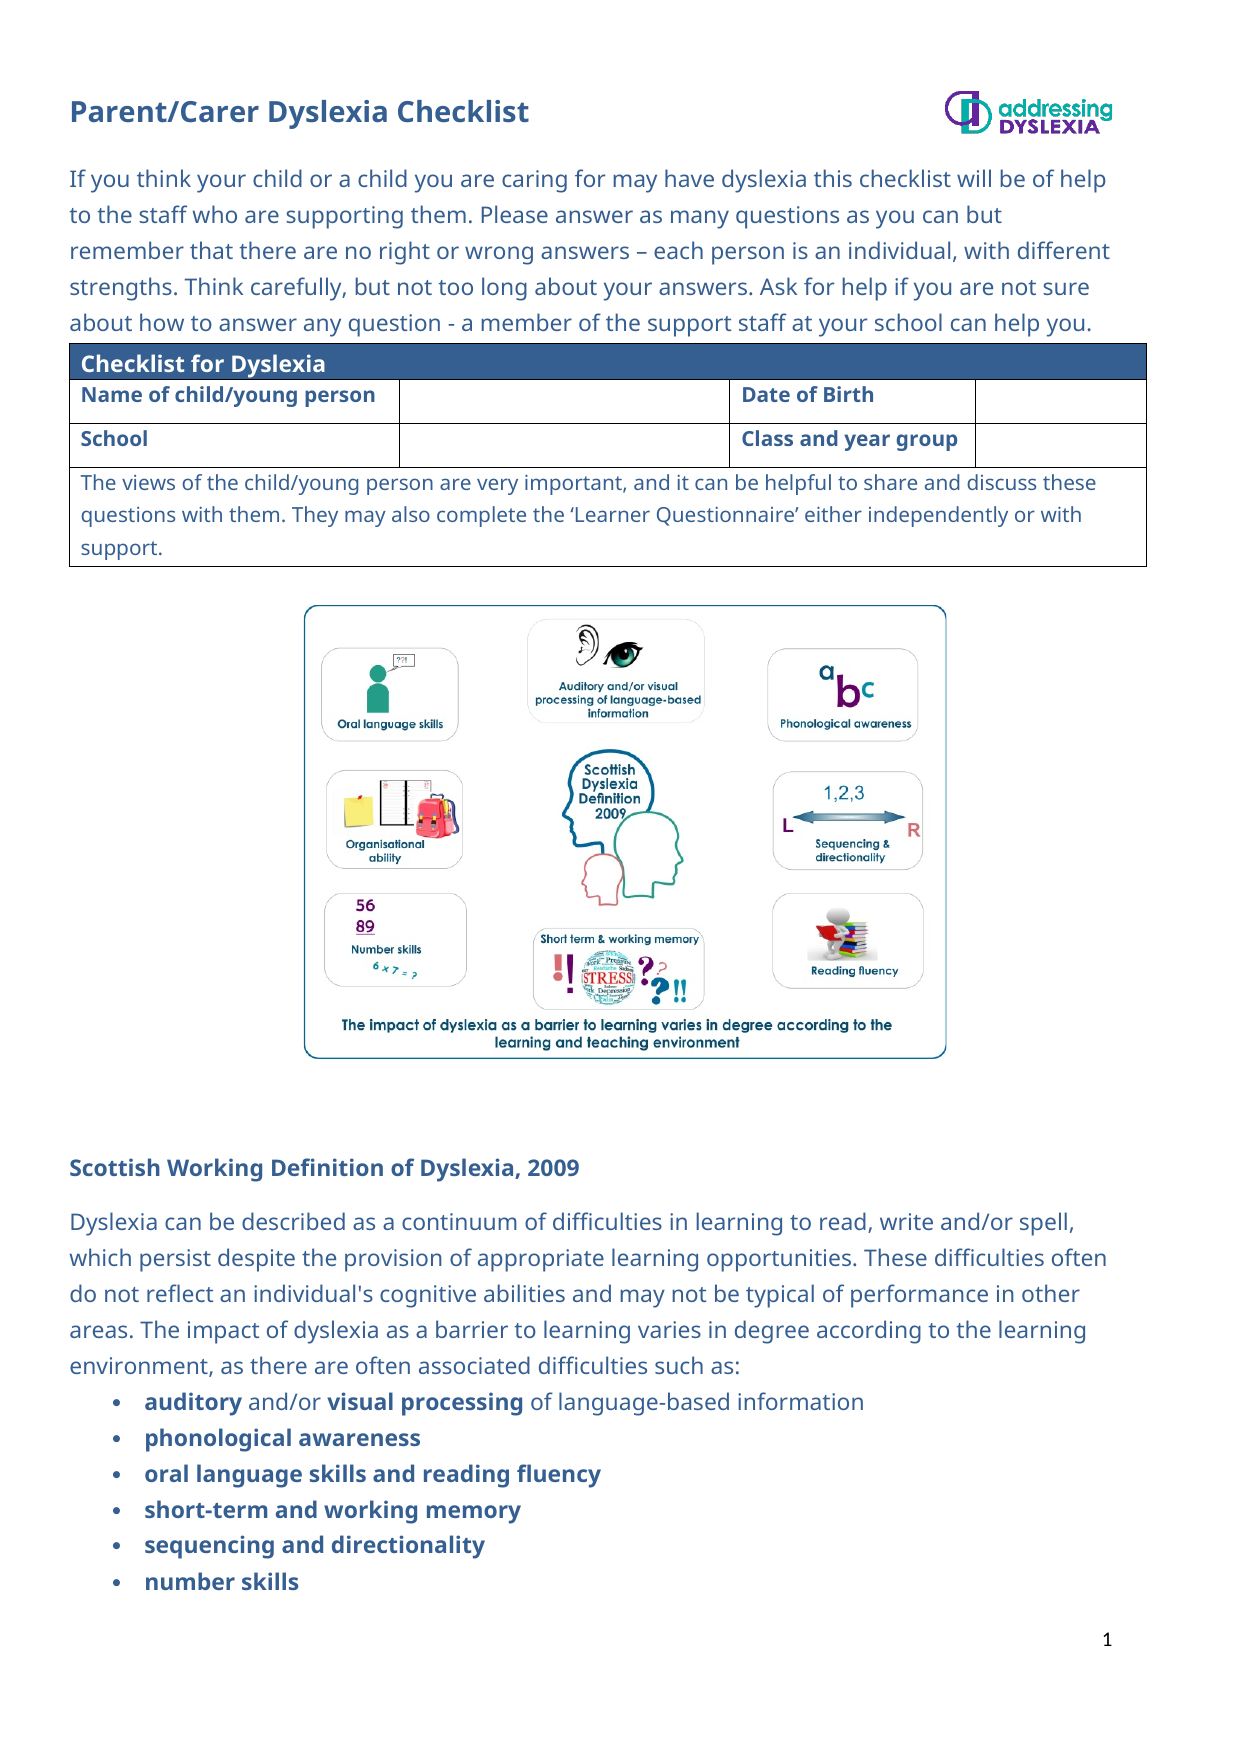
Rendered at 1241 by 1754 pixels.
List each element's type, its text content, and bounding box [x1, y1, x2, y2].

table_cell Name of child/young person [70, 380, 399, 423]
table_cell [976, 424, 1146, 467]
list sequencing and directionality [113, 1529, 1112, 1561]
table_header Checklist for Dyslexia [70, 344, 1146, 379]
list number skills [113, 1565, 1112, 1597]
table_cell Class and year group [730, 424, 975, 467]
text Parent/Carer Dyslexia Checklist [69, 91, 945, 131]
text Dyslexia can be described as a continuum of difficulties in learning to read, write and/or spell, which persist despite the provision of appropriate learning opportunities. These difficulties often do not reflect an individual's cognitive abilities and may not be typical of performance in other areas. The impact of dyslexia as a barrier to learning varies in degree according to the learning environment, as there are often associated difficulties such as: [69, 1206, 1112, 1381]
list oral language skills and reading fluency [113, 1458, 1112, 1489]
picture [303, 605, 947, 1059]
table_cell [400, 380, 729, 423]
list short-term and working memory [113, 1493, 1112, 1525]
text If you think your child or a child you are caring for may have dyslexia this checklist will be of help to the staff who are supporting them. Please answer as many questions as you can but remember that there are no right or wrong answers – each person is an individual, with different strengths. Think carefully, but not too long about your answers. Ask for help if you are not sure about how to answer any question - a member of the support staff at your school can help you. [69, 163, 1112, 338]
list auditory and/or visual processing of language-based information [113, 1386, 1112, 1417]
table_cell The views of the child/young person are very important, and it can be helpful to share and discuss these questions with them. They may also complete the ‘Learner Questionnaire’ either independently or with support. [70, 468, 1146, 566]
table_cell [976, 380, 1146, 423]
list phonological awareness [113, 1422, 1112, 1453]
table_cell Date of Birth [730, 380, 975, 423]
table_cell School [70, 424, 399, 467]
table_cell [400, 424, 729, 467]
subtitle Scottish Working Definition of Dyslexia, 2009 [69, 1152, 1112, 1183]
picture [945, 91, 1113, 134]
